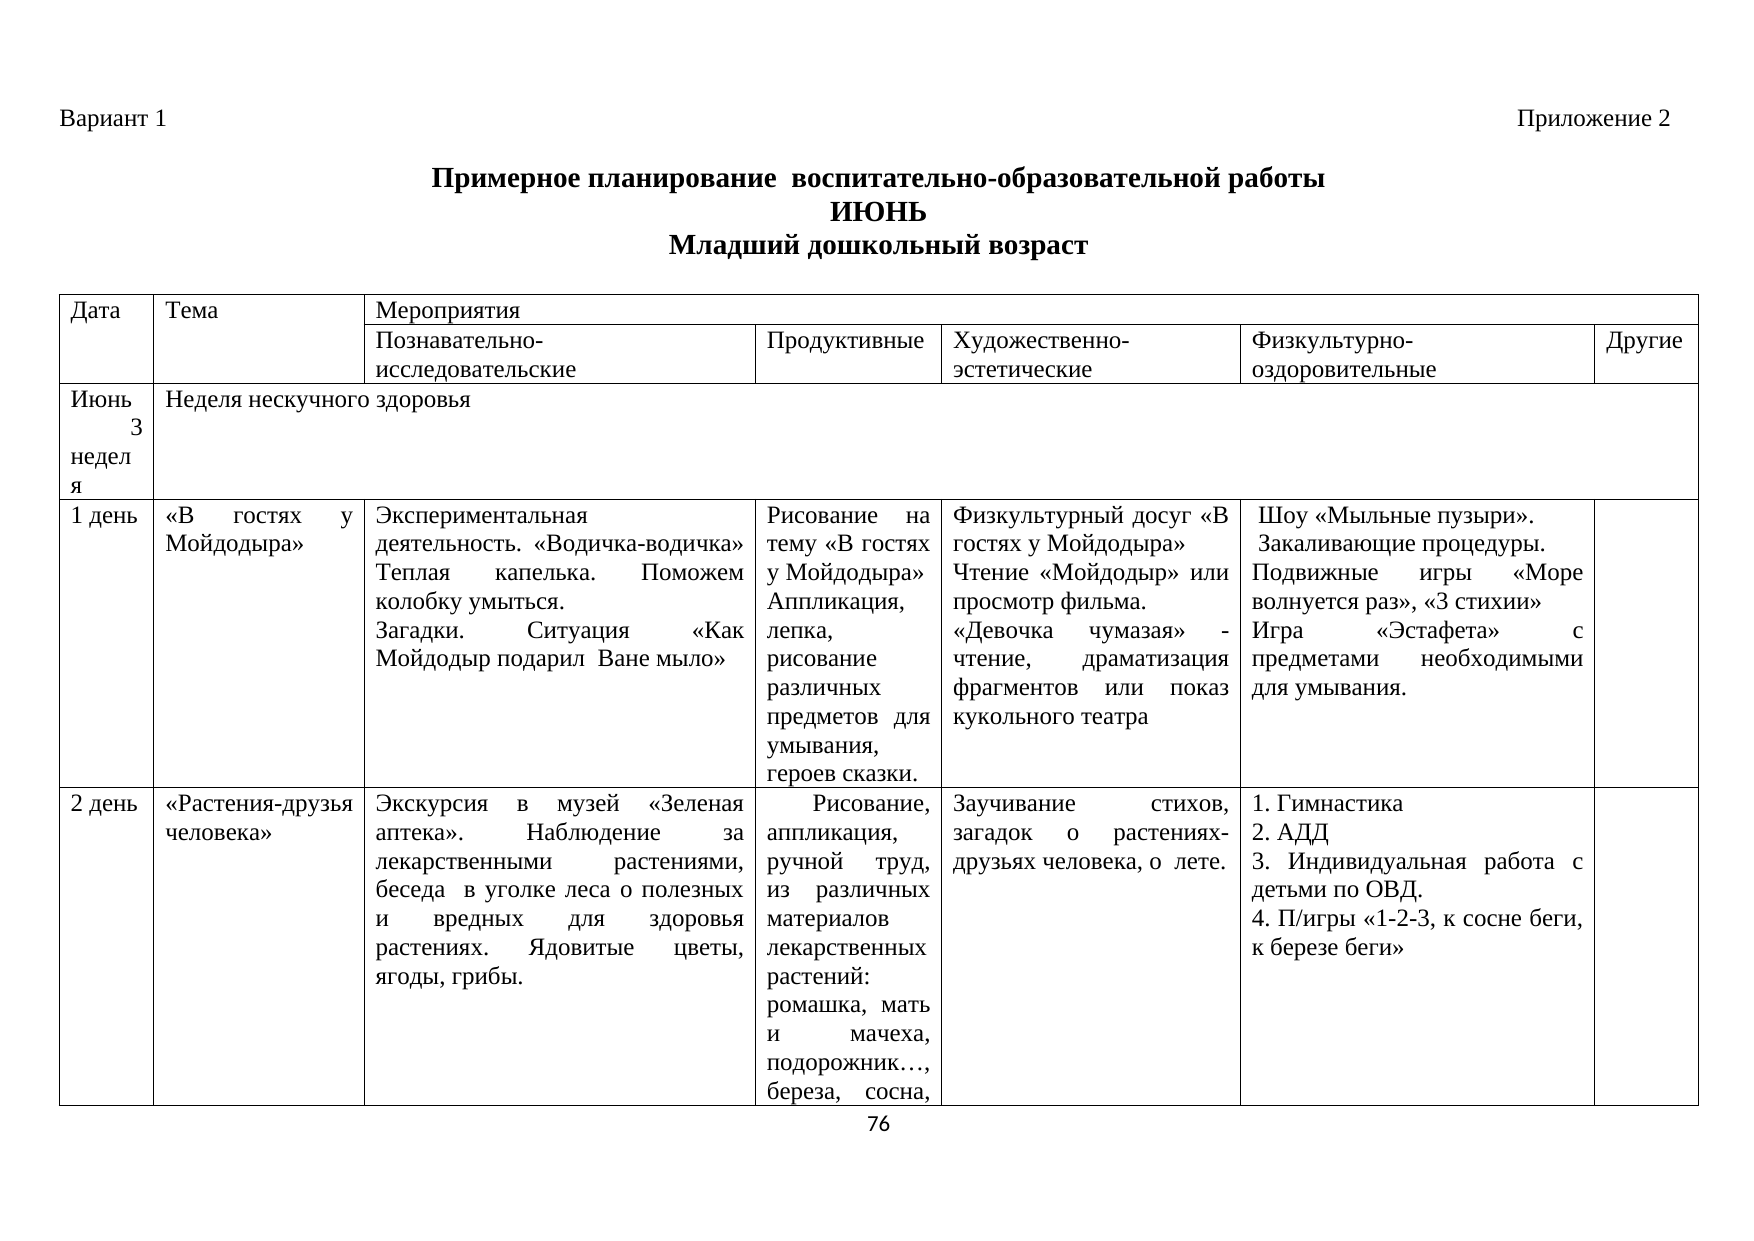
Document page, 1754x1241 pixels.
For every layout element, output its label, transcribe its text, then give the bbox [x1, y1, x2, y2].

table_cell [1595, 788, 1698, 1104]
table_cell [1241, 788, 1594, 1104]
table_header Дата [60, 295, 153, 383]
text Младший дошкольный возраст [59, 227, 1698, 261]
text Примерное планирование воспитательно-образовательной работы [59, 160, 1698, 194]
table_cell Неделя нескучного здоровья [154, 384, 1698, 499]
table_cell Физкультурно-оздоровительные [1241, 325, 1594, 383]
table_cell Экспериментальная деятельность. «Водичка-водичка» Теплая капелька. Поможем колобку умыться. Загадки. Ситуация «Как Мойдодыр подарил Ване мыло» [365, 500, 755, 787]
table_header Тема [154, 295, 364, 383]
text Вариант 1 Приложение 2 [59, 103, 1698, 131]
table_cell 1 день [60, 500, 153, 787]
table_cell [942, 788, 1240, 1104]
table_header Мероприятия [365, 295, 1698, 324]
table_cell Продуктивные [756, 325, 941, 383]
table_cell Художественно-эстетические [942, 325, 1240, 383]
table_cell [365, 788, 755, 1104]
table_cell [1595, 500, 1698, 787]
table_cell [756, 788, 941, 1104]
table_cell Июнь 3 неделя [60, 384, 153, 499]
table_cell Познавательно-исследовательские [365, 325, 755, 383]
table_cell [154, 788, 364, 1104]
table_cell «В гостях у Мойдодыра» [154, 500, 364, 787]
table_cell Физкультурный досуг «В гостях у Мойдодыра» Чтение «Мойдодыр» или просмотр фильма. «Девочка чумазая» - чтение, драматизация фрагментов или показ кукольного театра [942, 500, 1240, 787]
table_cell Шоу «Мыльные пузыри». Закаливающие процедуры. Подвижные игры «Море волнуется раз», «3 стихии» Игра «Эстафета» с предметами необходимыми для умывания. [1241, 500, 1594, 787]
table_cell 2 день [60, 788, 153, 1104]
table_cell Другие [1595, 325, 1698, 383]
text ИЮНЬ [59, 194, 1698, 227]
table_cell Рисование на тему «В гостях у Мойдодыра» Аппликация, лепка, рисование различных предметов для умывания, героев сказки. [756, 500, 941, 787]
